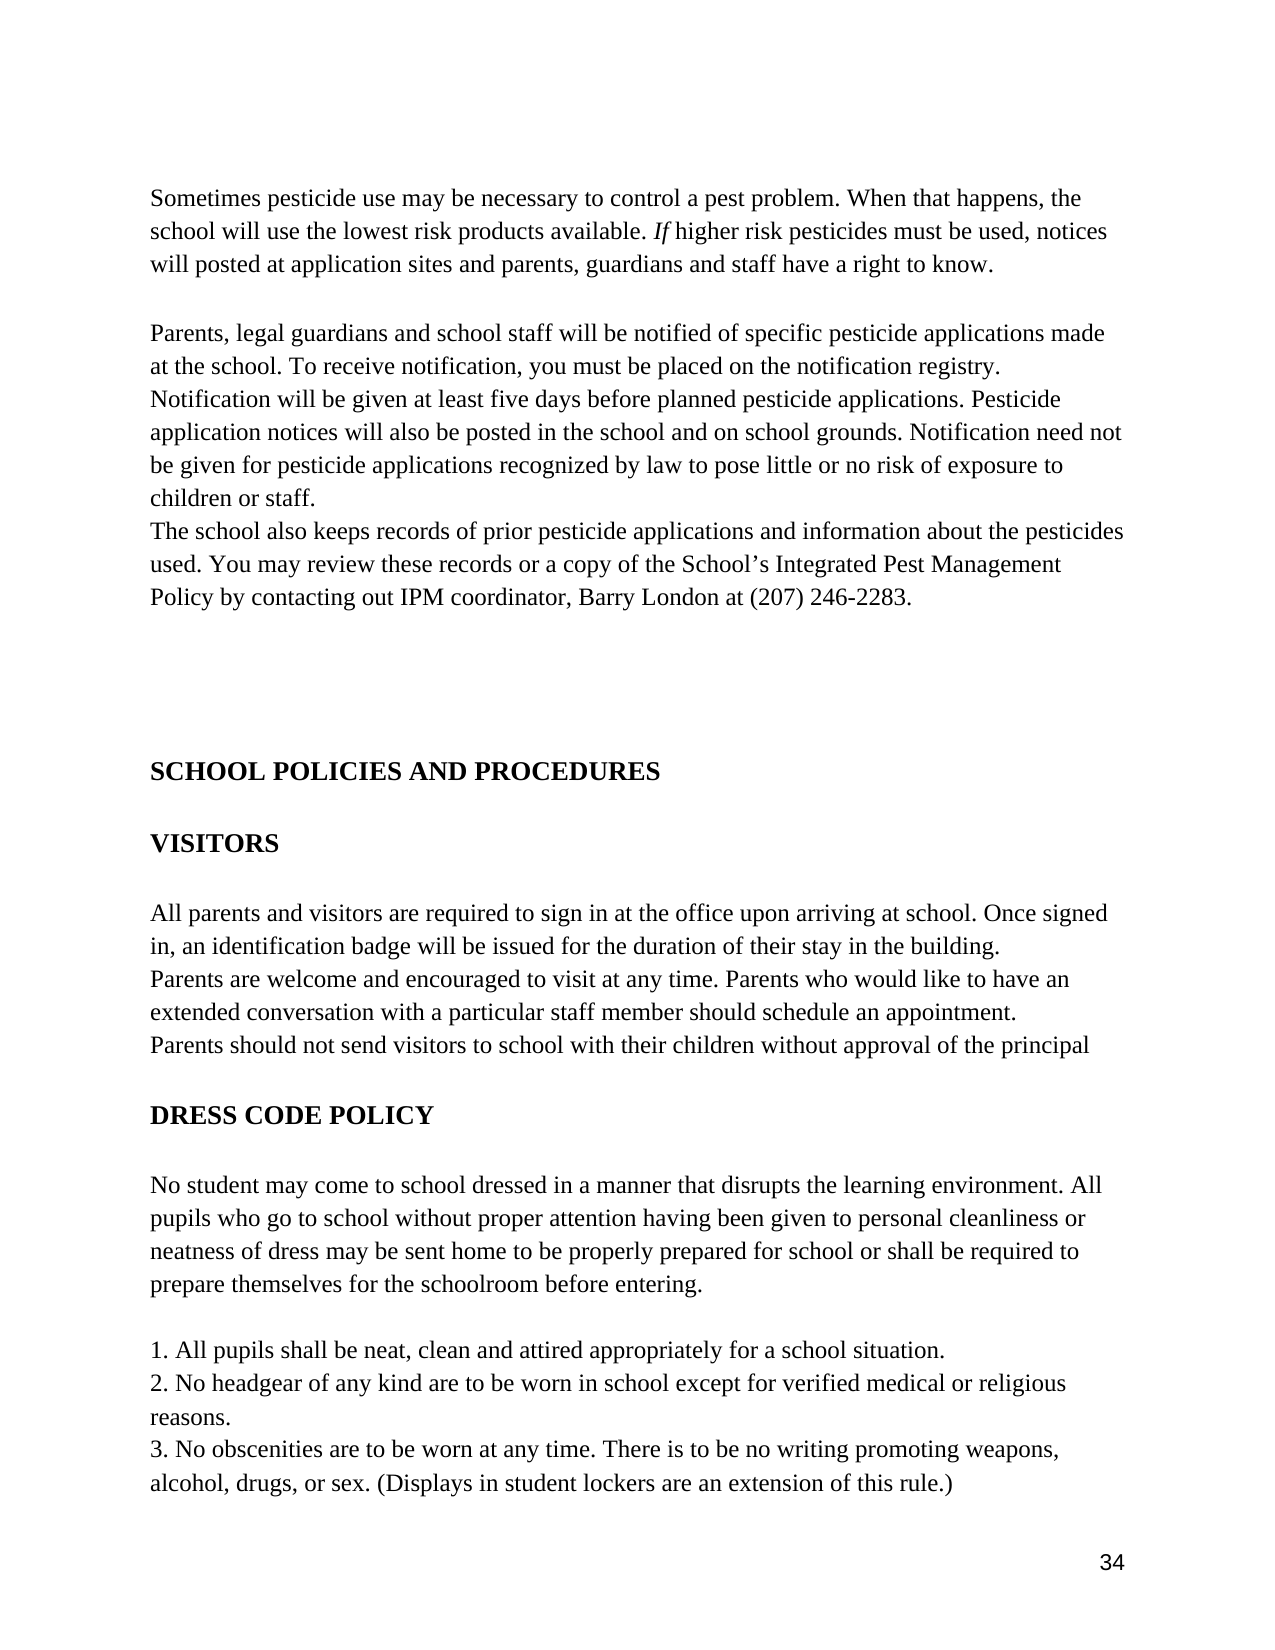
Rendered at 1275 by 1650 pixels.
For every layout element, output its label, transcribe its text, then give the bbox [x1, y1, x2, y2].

text No student may come to school dressed in a manner that disrupts the learning environment. All pupils who go to school without proper attention having been given to personal cleanliness or neatness of dress may be sent home to be properly prepared for school or shall be required to prepare themselves for the schoolroom before entering. [150, 1170, 1125, 1298]
text VISITORS [150, 827, 1125, 858]
text The school also keeps records of prior pesticide applications and information about the pesticides used. You may review these records or a copy of the School’s Integrated Pest Management Policy by contacting out IPM coordinator, Barry London at (207) 246-2283. [150, 516, 1125, 611]
text 1. All pupils shall be neat, clean and attired appropriately for a school situation. [150, 1336, 1125, 1364]
text 2. No headgear of any kind are to be worn in school except for verified medical or religious reasons. [150, 1368, 1125, 1430]
text Parents, legal guardians and school staff will be notified of specific pesticide applications made at the school. To receive notification, you must be placed on the notification registry. Notification will be given at least five days before planned pesticide applications. Pesticide application notices will also be posted in the school and on school grounds. Notification need not be given for pesticide applications recognized by law to pose little or no risk of exposure to children or staff. [150, 318, 1125, 512]
text DRESS CODE POLICY [150, 1099, 1125, 1130]
text SCHOOL POLICIES AND PROCEDURES [150, 755, 1125, 786]
text Parents should not send visitors to school with their children without approval of the principal [150, 1030, 1125, 1059]
text Sometimes pesticide use may be necessary to control a pest problem. When that happens, the school will use the lowest risk products available. If higher risk pesticides must be used, notices will posted at application sites and parents, guardians and staff have a right to know. [150, 183, 1125, 278]
text 3. No obscenities are to be worn at any time. There is to be no writing promoting weapons, alcohol, drugs, or sex. (Displays in student lockers are an extension of this rule.) [150, 1434, 1125, 1496]
text All parents and visitors are required to sign in at the office upon arriving at school. Once signed in, an identification badge will be issued for the duration of their stay in the building. [150, 898, 1125, 960]
text Parents are welcome and encouraged to visit at any time. Parents who would like to have an extended conversation with a particular staff member should schedule an appointment. [150, 964, 1125, 1026]
